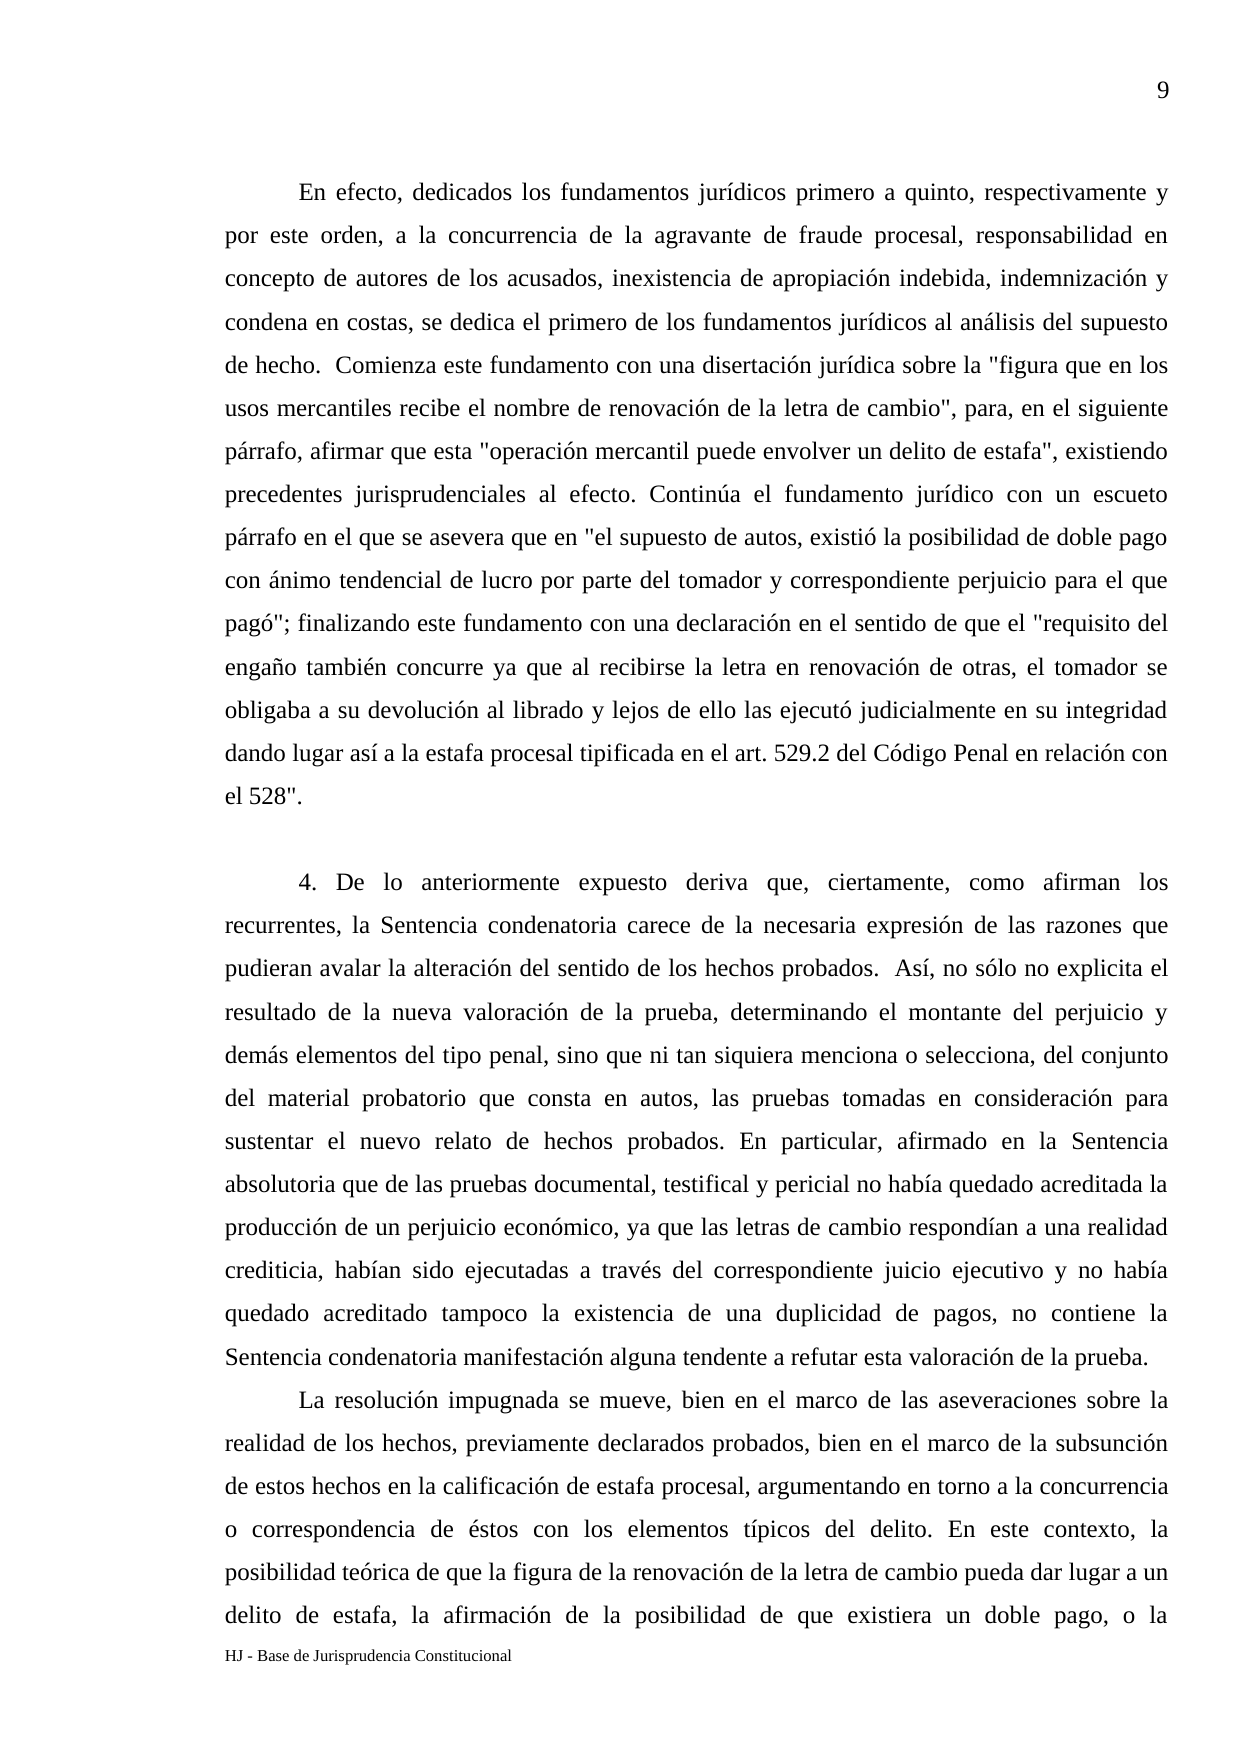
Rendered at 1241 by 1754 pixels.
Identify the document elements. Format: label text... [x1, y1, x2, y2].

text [224, 1385, 1169, 1629]
text En efecto, dedicados los fundamentos jurídicos primero a quinto, respectivamente y por este orden, a la concurrencia de la agravante de fraude procesal, responsabilidad en concepto de autores de los acusados, inexistencia de apropiación indebida, indemnización y condena en costas, se dedica el primero de los fundamentos jurídicos al análisis del supuesto de hecho. Comienza este fundamento con una disertación jurídica sobre la "figura que en los usos mercantiles recibe el nombre de renovación de la letra de cambio", para, en el siguiente párrafo, afirmar que esta "operación mercantil puede envolver un delito de estafa", existiendo precedentes jurisprudenciales al efecto. Continúa el fundamento jurídico con un escueto párrafo en el que se asevera que en "el supuesto de autos, existió la posibilidad de doble pago con ánimo tendencial de lucro por parte del tomador y correspondiente perjuicio para el que pagó"; finalizando este fundamento con una declaración en el sentido de que el "requisito del engaño también concurre ya que al recibirse la letra en renovación de otras, el tomador se obligaba a su devolución al librado y lejos de ello las ejecutó judicialmente en su integridad dando lugar así a la estafa procesal tipificada en el art. 529.2 del Código Penal en relación con el 528". [224, 177, 1169, 810]
text 4. De lo anteriormente expuesto deriva que, ciertamente, como afirman los recurrentes, la Sentencia condenatoria carece de la necesaria expresión de las razones que pudieran avalar la alteración del sentido de los hechos probados. Así, no sólo no explicita el resultado de la nueva valoración de la prueba, determinando el montante del perjuicio y demás elementos del tipo penal, sino que ni tan siquiera menciona o selecciona, del conjunto del material probatorio que consta en autos, las pruebas tomadas en consideración para sustentar el nuevo relato de hechos probados. En particular, afirmado en la Sentencia absolutoria que de las pruebas documental, testifical y pericial no había quedado acreditada la producción de un perjuicio económico, ya que las letras de cambio respondían a una realidad crediticia, habían sido ejecutadas a través del correspondiente juicio ejecutivo y no había quedado acreditado tampoco la existencia de una duplicidad de pagos, no contiene la Sentencia condenatoria manifestación alguna tendente a refutar esta valoración de la prueba. [224, 867, 1169, 1370]
